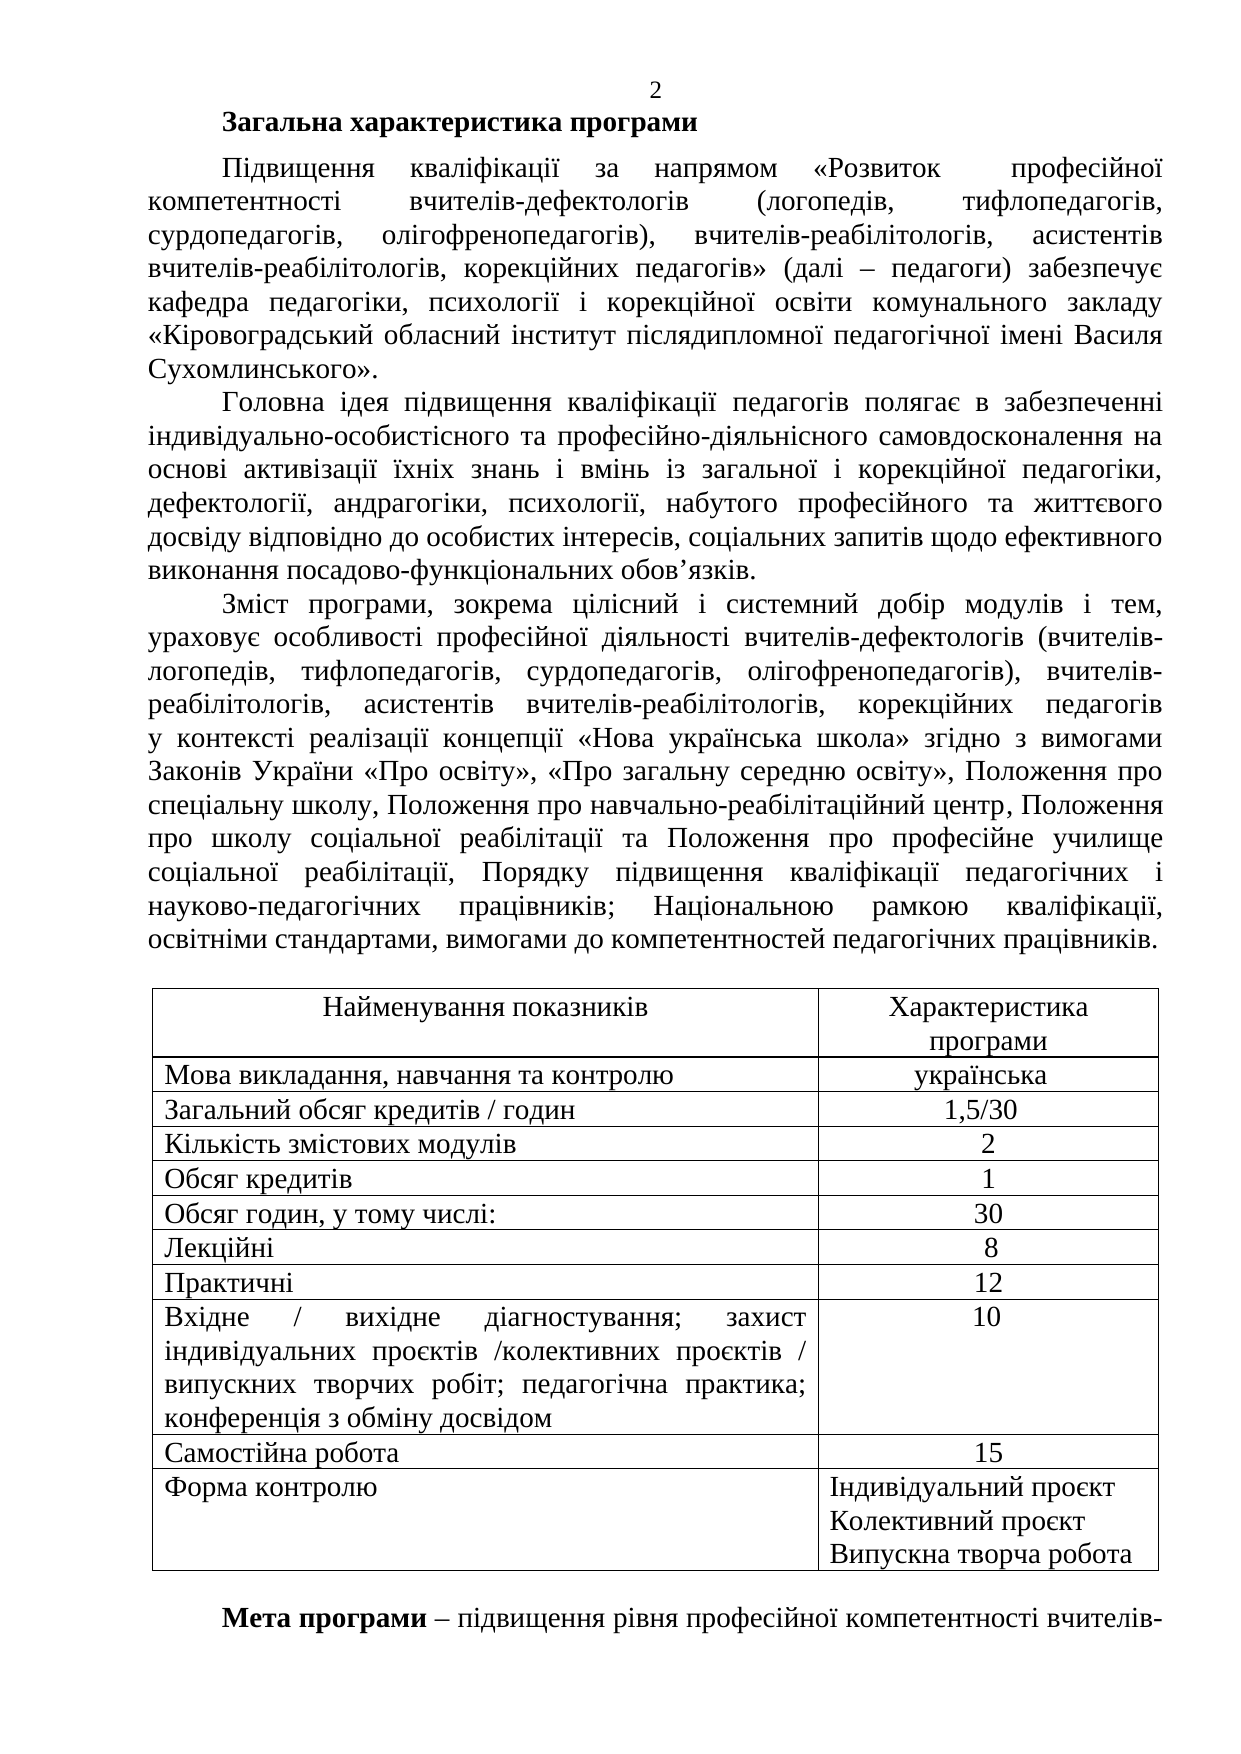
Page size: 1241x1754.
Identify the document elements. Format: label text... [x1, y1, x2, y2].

table_cell Кількість змістових модулів [153, 1127, 818, 1160]
table_cell Індивідуальний проєкт Колективний проєкт Випускна творча робота [819, 1469, 1158, 1570]
table_header Характеристика програми [819, 989, 1158, 1056]
table_cell 8 [819, 1230, 1158, 1264]
table_header Найменування показників [153, 989, 818, 1056]
table_cell 30 [819, 1196, 1158, 1229]
text Зміст програми, зокрема цілісний і системний добір модулів і тем, ураховує особливості професійної діяльності вчителів-дефектологів (вчителів-логопедів, тифлопедагогів, сурдопедагогів, олігофренопедагогів), вчителів-реабілітологів, асистентів вчителів-реабілітологів, корекційних педагогів у контексті реалізації концепції «Нова українська школа» згідно з вимогами Законів України «Про освіту», «Про загальну середню освіту», Положення про спеціальну школу, Положення про навчально-реабілітаційний центр, Положення про школу соціальної реабілітації та Положення про професійне училище соціальної реабілітації, Порядку підвищення кваліфікації педагогічних і науково-педагогічних працівників; Національною рамкою кваліфікації, освітніми стандартами, вимогами до компетентностей педагогічних працівників. [148, 586, 1163, 955]
table_cell українська [819, 1058, 1158, 1091]
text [148, 1600, 1163, 1633]
table_cell 15 [819, 1435, 1158, 1468]
table_cell 1 [819, 1161, 1158, 1195]
table_cell 12 [819, 1265, 1158, 1298]
table_cell Загальний обсяг кредитів / годин [153, 1092, 818, 1126]
table_cell Форма контролю [153, 1469, 818, 1570]
table_cell Обсяг кредитів [153, 1161, 818, 1195]
table_cell Мова викладання, навчання та контролю [153, 1058, 818, 1091]
table_cell Практичні [153, 1265, 818, 1298]
table_cell 1,5/30 [819, 1092, 1158, 1126]
table_cell Обсяг годин, у тому числі: [153, 1196, 818, 1229]
table_cell Самостійна робота [153, 1435, 818, 1468]
table_cell 10 [819, 1300, 1158, 1434]
table_cell 2 [819, 1127, 1158, 1160]
table_cell Вхідне / вихідне діагностування; захист індивідуальних проєктів /колективних проєктів / випускних творчих робіт; педагогічна практика; конференція з обміну досвідом [153, 1300, 818, 1434]
text Підвищення кваліфікації за напрямом «Розвиток професійної компетентності вчителів-дефектологів (логопедів, тифлопедагогів, сурдопедагогів, олігофренопедагогів), вчителів-реабілітологів, асистентів вчителів-реабілітологів, корекційних педагогів» (далі – педагоги) забезпечує кафедра педагогіки, психології і корекційної освіти комунального закладу «Кіровоградський обласний інститут післядипломної педагогічної імені Василя Сухомлинського». [148, 150, 1163, 384]
text Головна ідея підвищення кваліфікації педагогів полягає в забезпеченні індивідуально-особистісного та професійно-діяльнісного самовдосконалення на основі активізації їхніх знань і вмінь із загальної і корекційної педагогіки, дефектології, андрагогіки, психології, набутого професійного та життєвого досвіду відповідно до особистих інтересів, соціальних запитів щодо ефективного виконання посадово-функціональних обов’язків. [148, 384, 1163, 586]
table_cell Лекційні [153, 1230, 818, 1264]
text Загальна характеристика програми [148, 104, 1163, 137]
